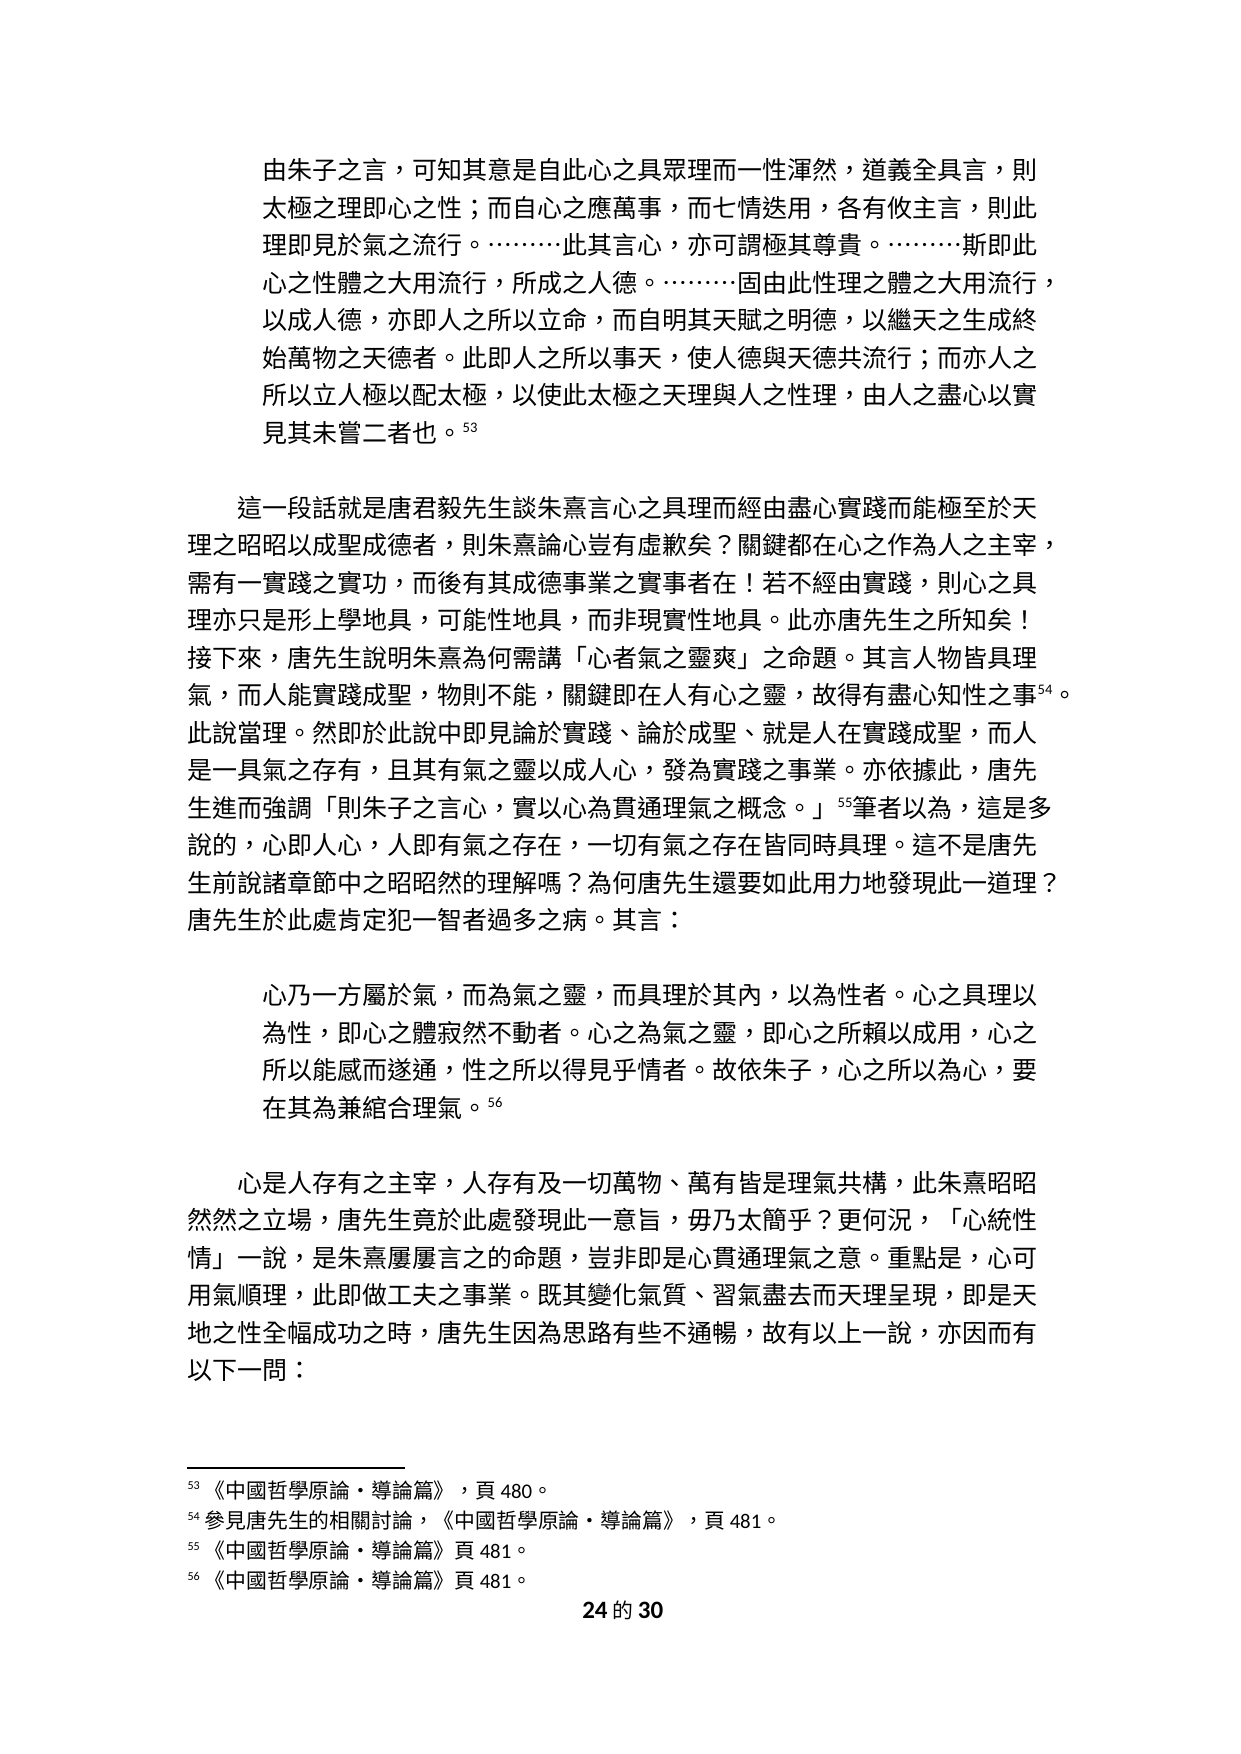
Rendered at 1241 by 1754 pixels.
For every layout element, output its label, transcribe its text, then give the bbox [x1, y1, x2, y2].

text 心是人存有之主宰，人存有及一切萬物、萬有皆是理氣共構，此朱熹昭昭然然之立場，唐先生竟於此處發現此一意旨，毋乃太簡乎？更何況，「心統性情」一說，是朱熹屢屢言之的命題，豈非即是心貫通理氣之意。重點是，心可用氣順理，此即做工夫之事業。既其變化氣質、習氣盡去而天理呈現，即是天地之性全幅成功之時，唐先生因為思路有些不通暢，故有以上一說，亦因而有以下一問： [187, 1162, 1053, 1387]
text 心乃一方屬於氣，而為氣之靈，而具理於其內，以為性者。心之具理以為性，即心之體寂然不動者。心之為氣之靈，即心之所賴以成用，心之所以能感而遂通，性之所以得見乎情者。故依朱子，心之所以為心，要在其為兼綰合理氣。 [262, 975, 1053, 1125]
text 由朱子之言，可知其意是自此心之具眾理而一性渾然，道義全具言，則太極之理即心之性；而自心之應萬事，而七情迭用，各有攸主言，則此理即見於氣之流行。………此其言心，亦可謂極其尊貴。………斯即此心之性體之大用流行，所成之人德。………固由此性理之體之大用流行，以成人德，亦即人之所以立命，而自明其天賦之明德，以繼天之生成終始萬物之天德者。此即人之所以事天，使人德與天德共流行；而亦人之所以立人極以配太極，以使此太極之天理與人之性理，由人之盡心以實見其未嘗二者也。 [262, 150, 1053, 450]
text 這一段話就是唐君毅先生談朱熹言心之具理而經由盡心實踐而能極至於天理之昭昭以成聖成德者，則朱熹論心豈有虛歉矣？關鍵都在心之作為人之主宰，需有一實踐之實功，而後有其成德事業之實事者在！若不經由實踐，則心之具理亦只是形上學地具，可能性地具，而非現實性地具。此亦唐先生之所知矣！接下來，唐先生說明朱熹為何需講「心者氣之靈爽」之命題。其言人物皆具理氣，而人能實踐成聖，物則不能，關鍵即在人有心之靈，故得有盡心知性之事。此說當理。然即於此說中即見論於實踐、論於成聖、就是人在實踐成聖，而人是一具氣之存有，且其有氣之靈以成人心，發為實踐之事業。亦依據此，唐先生進而強調「則朱子之言心，實以心為貫通理氣之概念。」筆者以為，這是多說的，心即人心，人即有氣之存在，一切有氣之存在皆同時具理。這不是唐先生前說諸章節中之昭昭然的理解嗎？為何唐先生還要如此用力地發現此一道理？唐先生於此處肯定犯一智者過多之病。其言： [187, 487, 1053, 937]
